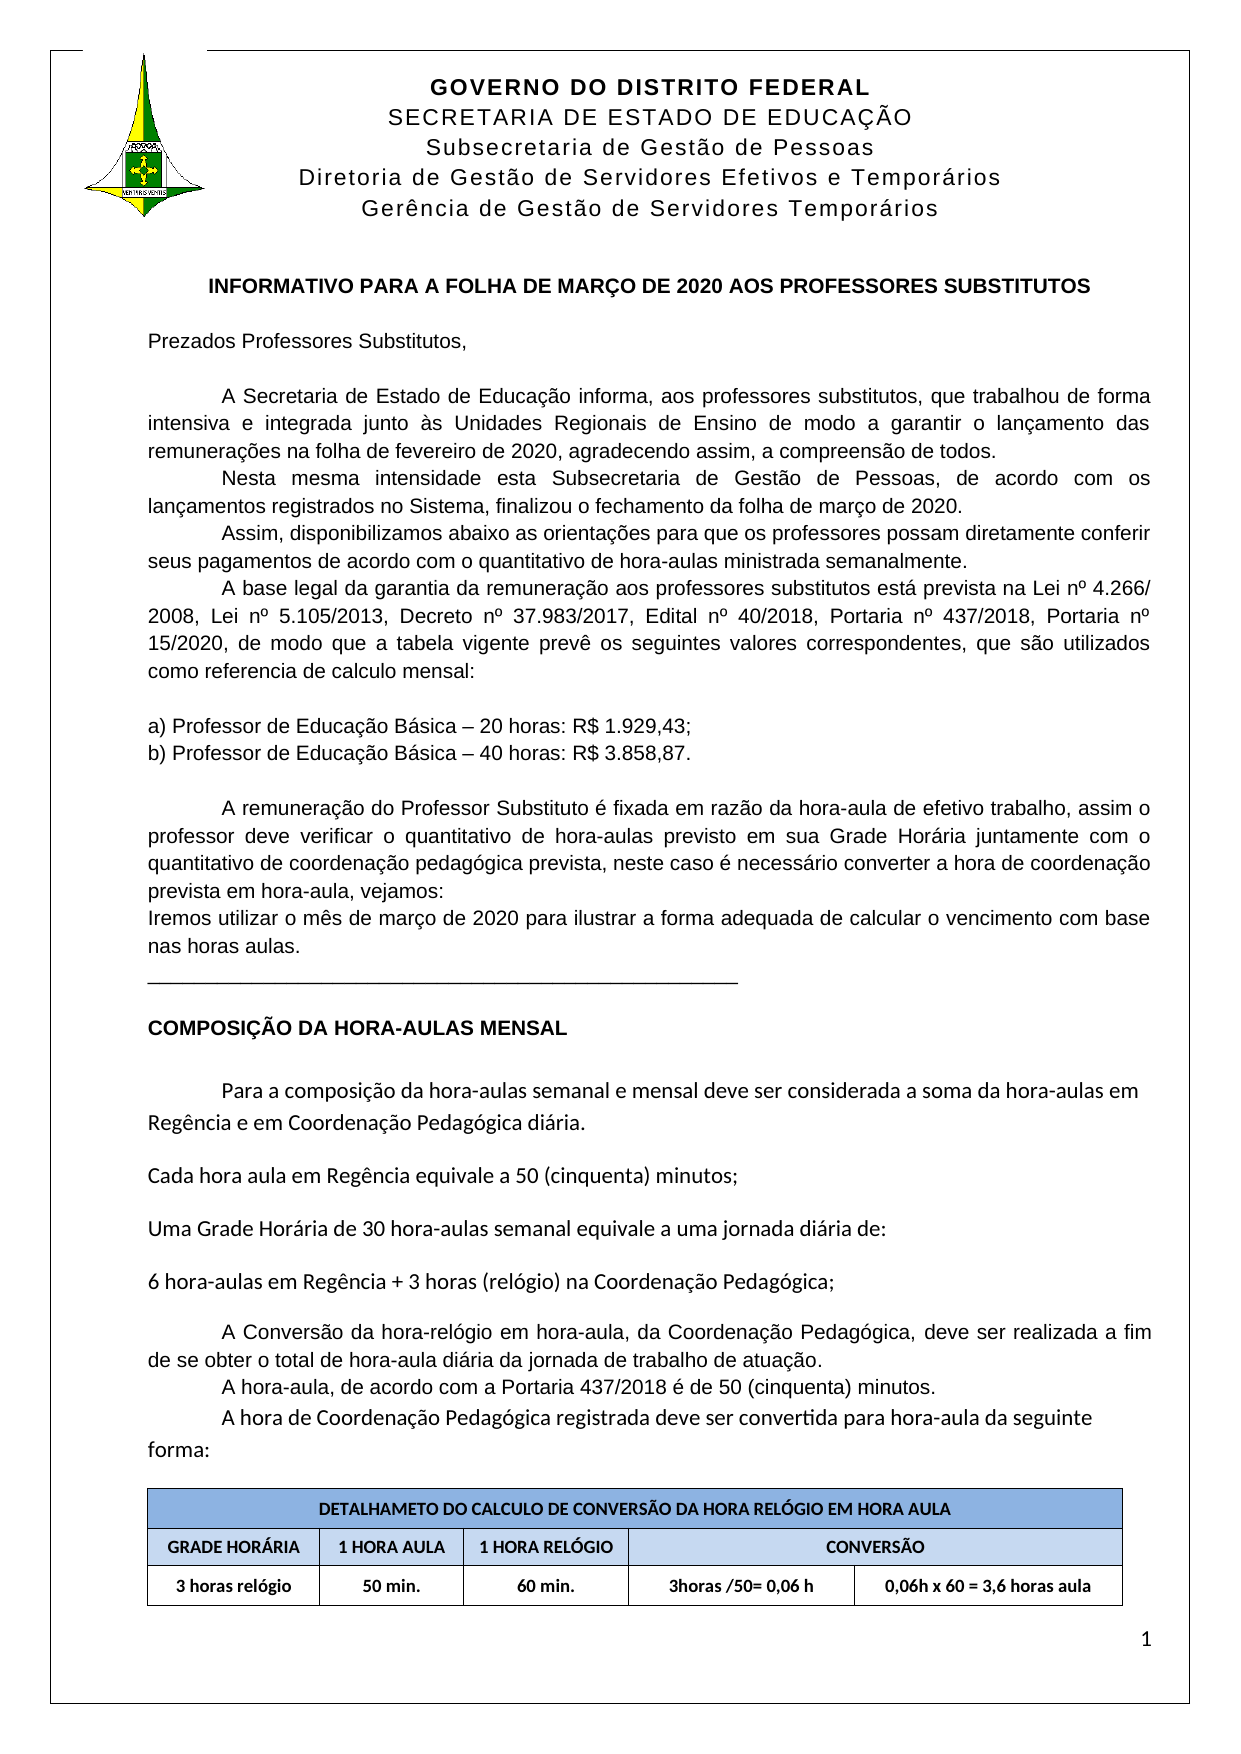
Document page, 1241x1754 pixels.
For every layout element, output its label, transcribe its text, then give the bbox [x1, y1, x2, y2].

text A base legal da garantia da remuneração aos professores substitutos está prevista na Lei nº 4.266/ 2008, Lei nº 5.105/2013, Decreto nº 37.983/2017, Edital nº 40/2018, Portaria nº 437/2018, Portaria nº 15/2020, de modo que a tabela vigente prevê os seguintes valores correspondentes, que são utilizados como referencia de calculo mensal: [148, 576, 1152, 683]
text a) Professor de Educação Básica – 20 horas: R$ 1.929,43; [148, 714, 1152, 738]
text Cada hora aula em Regência equivale a 50 (cinquenta) minutos; [148, 1161, 1152, 1189]
table_cell CONVERSÃO [629, 1529, 1122, 1565]
text A hora-aula, de acordo com a Portaria 437/2018 é de 50 (cinquenta) minutos. [148, 1375, 1152, 1399]
text ___________________________________________________ [148, 961, 1152, 985]
table_cell 1 HORA RELÓGIO [464, 1529, 628, 1565]
table_cell GRADE HORÁRIA [148, 1529, 319, 1565]
text INFORMATIVO PARA A FOLHA DE MARÇO DE 2020 AOS PROFESSORES SUBSTITUTOS [148, 274, 1152, 298]
text A hora de Coordenação Pedagógica registrada deve ser convertida para hora-aula da seguinte forma: [148, 1403, 1152, 1463]
text Uma Grade Horária de 30 hora-aulas semanal equivale a uma jornada diária de: [148, 1214, 1152, 1242]
text A Conversão da hora-relógio em hora-aula, da Coordenação Pedagógica, deve ser realizada a fim de se obter o total de hora-aula diária da jornada de trabalho de atuação. [148, 1320, 1152, 1372]
text A Secretaria de Estado de Educação informa, aos professores substitutos, que trabalhou de forma intensiva e integrada junto às Unidades Regionais de Ensino de modo a garantir o lançamento das remunerações na folha de fevereiro de 2020, agradecendo assim, a compreensão de todos. [148, 384, 1152, 463]
text b) Professor de Educação Básica – 40 horas: R$ 3.858,87. [148, 741, 1152, 765]
text Assim, disponibilizamos abaixo as orientações para que os professores possam diretamente conferir seus pagamentos de acordo com o quantitativo de hora-aulas ministrada semanalmente. [148, 521, 1152, 573]
text 6 hora-aulas em Regência + 3 horas (relógio) na Coordenação Pedagógica; [148, 1267, 1152, 1295]
table_cell 3horas /50= 0,06 h [629, 1566, 854, 1604]
subtitle COMPOSIÇÃO DA HORA-AULAS MENSAL [148, 1016, 1152, 1040]
table_cell 3 horas relógio [148, 1566, 319, 1604]
table_cell 50 min. [320, 1566, 463, 1604]
table_header DETALHAMETO DO CALCULO DE CONVERSÃO DA HORA RELÓGIO EM HORA AULA [148, 1489, 1122, 1528]
text A remuneração do Professor Substituto é fixada em razão da hora-aula de efetivo trabalho, assim o professor deve verificar o quantitativo de hora-aulas previsto em sua Grade Horária juntamente com o quantitativo de coordenação pedagógica prevista, neste caso é necessário converter a hora de coordenação prevista em hora-aula, vejamos: [148, 796, 1152, 903]
text Prezados Professores Substitutos, [148, 329, 1152, 353]
table_cell 1 HORA AULA [320, 1529, 463, 1565]
table_cell 0,06h x 60 = 3,6 horas aula [855, 1566, 1122, 1604]
text Nesta mesma intensidade esta Subsecretaria de Gestão de Pessoas, de acordo com os lançamentos registrados no Sistema, finalizou o fechamento da folha de março de 2020. [148, 466, 1152, 518]
text Iremos utilizar o mês de março de 2020 para ilustrar a forma adequada de calcular o vencimento com base nas horas aulas. [148, 906, 1152, 958]
text Para a composição da hora-aulas semanal e mensal deve ser considerada a soma da hora-aulas em Regência e em Coordenação Pedagógica diária. [148, 1076, 1152, 1136]
picture [82, 50, 207, 219]
table_cell 60 min. [464, 1566, 628, 1604]
